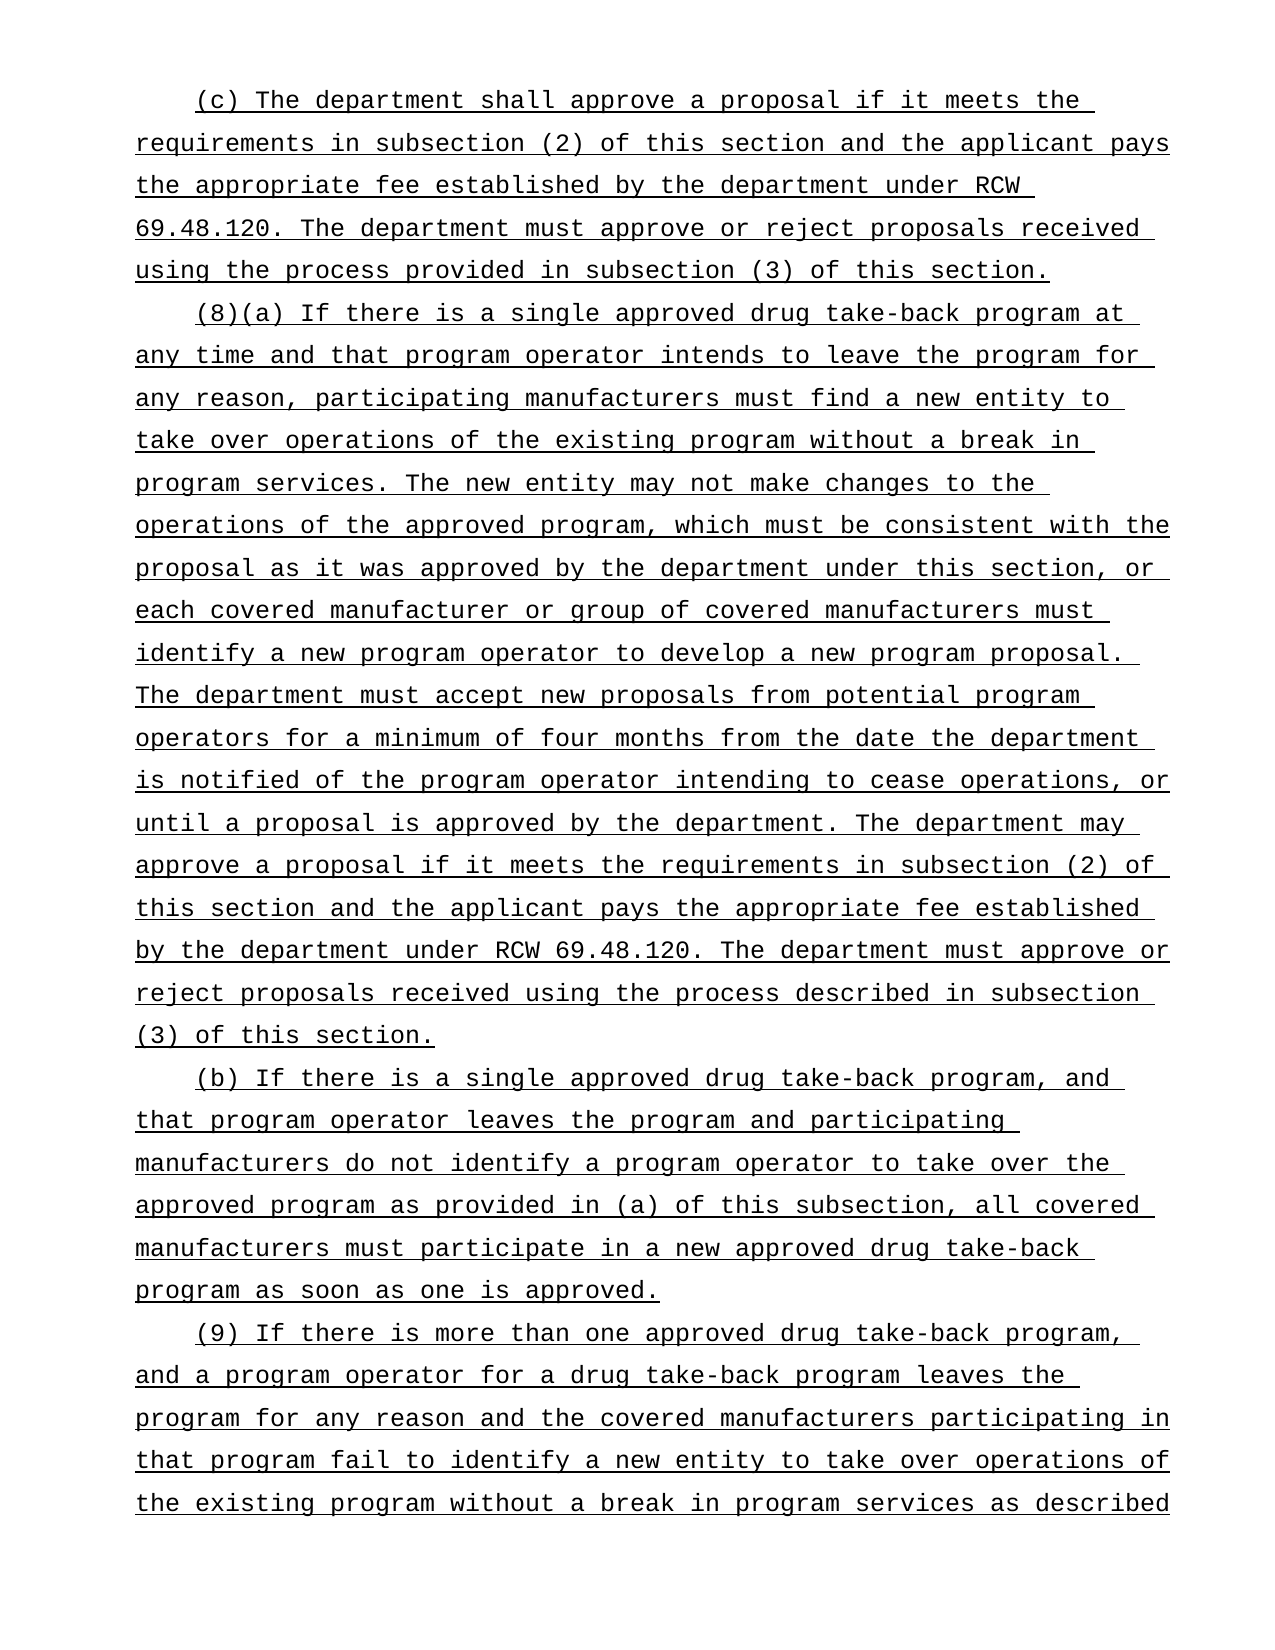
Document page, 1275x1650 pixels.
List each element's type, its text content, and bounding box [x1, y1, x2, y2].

text (8)(a) If there is a single approved drug take-back program at any time and that program operator intends to leave the program for any reason, participating manufacturers must find a new entity to take over operations of the existing program without a break in program services. The new entity may not make changes to the operations of the approved program, which must be consistent with the proposal as it was approved by the department under this section, or each covered manufacturer or group of covered manufacturers must identify a new program operator to develop a new program proposal. The department must accept new proposals from potential program operators for a minimum of four months from the date the department is notified of the program operator intending to cease operations, or until a proposal is approved by the department. The department may approve a proposal if it meets the requirements in subsection (2) of this section and the applicant pays the appropriate fee established by the department under RCW 69.48.120. The department must approve or reject proposals received using the process described in subsection (3) of this section. [135, 793, 1170, 876]
text (8)(a) If there is a single approved drug take-back program at any time and that program operator intends to leave the program for any reason, participating manufacturers must find a new entity to take over operations of the existing program without a break in program services. The new entity may not make changes to the operations of the approved program, which must be consistent with the proposal as it was approved by the department under this section, or each covered manufacturer or group of covered manufacturers must identify a new program operator to develop a new program proposal. The department must accept new proposals from potential program operators for a minimum of four months from the date the department is notified of the program operator intending to cease operations, or until a proposal is approved by the department. The department may approve a proposal if it meets the requirements in subsection (2) of this section and the applicant pays the appropriate fee established by the department under RCW 69.48.120. The department must approve or reject proposals received using the process described in subsection (3) of this section. [135, 963, 1170, 1052]
text (8)(a) If there is a single approved drug take-back program at any time and that program operator intends to leave the program for any reason, participating manufacturers must find a new entity to take over operations of the existing program without a break in program services. The new entity may not make changes to the operations of the approved program, which must be consistent with the proposal as it was approved by the department under this section, or each covered manufacturer or group of covered manufacturers must identify a new program operator to develop a new program proposal. The department must accept new proposals from potential program operators for a minimum of four months from the date the department is notified of the program operator intending to cease operations, or until a proposal is approved by the department. The department may approve a proposal if it meets the requirements in subsection (2) of this section and the applicant pays the appropriate fee established by the department under RCW 69.48.120. The department must approve or reject proposals received using the process described in subsection (3) of this section. [135, 287, 1170, 536]
text (8)(a) If there is a single approved drug take-back program at any time and that program operator intends to leave the program for any reason, participating manufacturers must find a new entity to take over operations of the existing program without a break in program services. The new entity may not make changes to the operations of the approved program, which must be consistent with the proposal as it was approved by the department under this section, or each covered manufacturer or group of covered manufacturers must identify a new program operator to develop a new program proposal. The department must accept new proposals from potential program operators for a minimum of four months from the date the department is notified of the program operator intending to cease operations, or until a proposal is approved by the department. The department may approve a proposal if it meets the requirements in subsection (2) of this section and the applicant pays the appropriate fee established by the department under RCW 69.48.120. The department must approve or reject proposals received using the process described in subsection (3) of this section. [135, 580, 1170, 791]
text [135, 1473, 1170, 1514]
text (8)(a) If there is a single approved drug take-back program at any time and that program operator intends to leave the program for any reason, participating manufacturers must find a new entity to take over operations of the existing program without a break in program services. The new entity may not make changes to the operations of the approved program, which must be consistent with the proposal as it was approved by the department under this section, or each covered manufacturer or group of covered manufacturers must identify a new program operator to develop a new program proposal. The department must accept new proposals from potential program operators for a minimum of four months from the date the department is notified of the program operator intending to cease operations, or until a proposal is approved by the department. The department may approve a proposal if it meets the requirements in subsection (2) of this section and the applicant pays the appropriate fee established by the department under RCW 69.48.120. The department must approve or reject proposals received using the process described in subsection (3) of this section. [135, 878, 1170, 961]
text (b) If there is a single approved drug take-back program, and that program operator leaves the program and participating manufacturers do not identify a program operator to take over the approved program as provided in (a) of this subsection, all covered manufacturers must participate in a new approved drug take-back program as soon as one is approved. [135, 1052, 1170, 1307]
text (c) The department shall approve a proposal if it meets the requirements in subsection (2) of this section and the applicant pays the appropriate fee established by the department under RCW 69.48.120. The department must approve or reject proposals received using the process provided in subsection (3) of this section. [135, 155, 1170, 287]
text (c) The department shall approve a proposal if it meets the requirements in subsection (2) of this section and the applicant pays the appropriate fee established by the department under RCW 69.48.120. The department must approve or reject proposals received using the process provided in subsection (3) of this section. [135, 75, 1170, 154]
